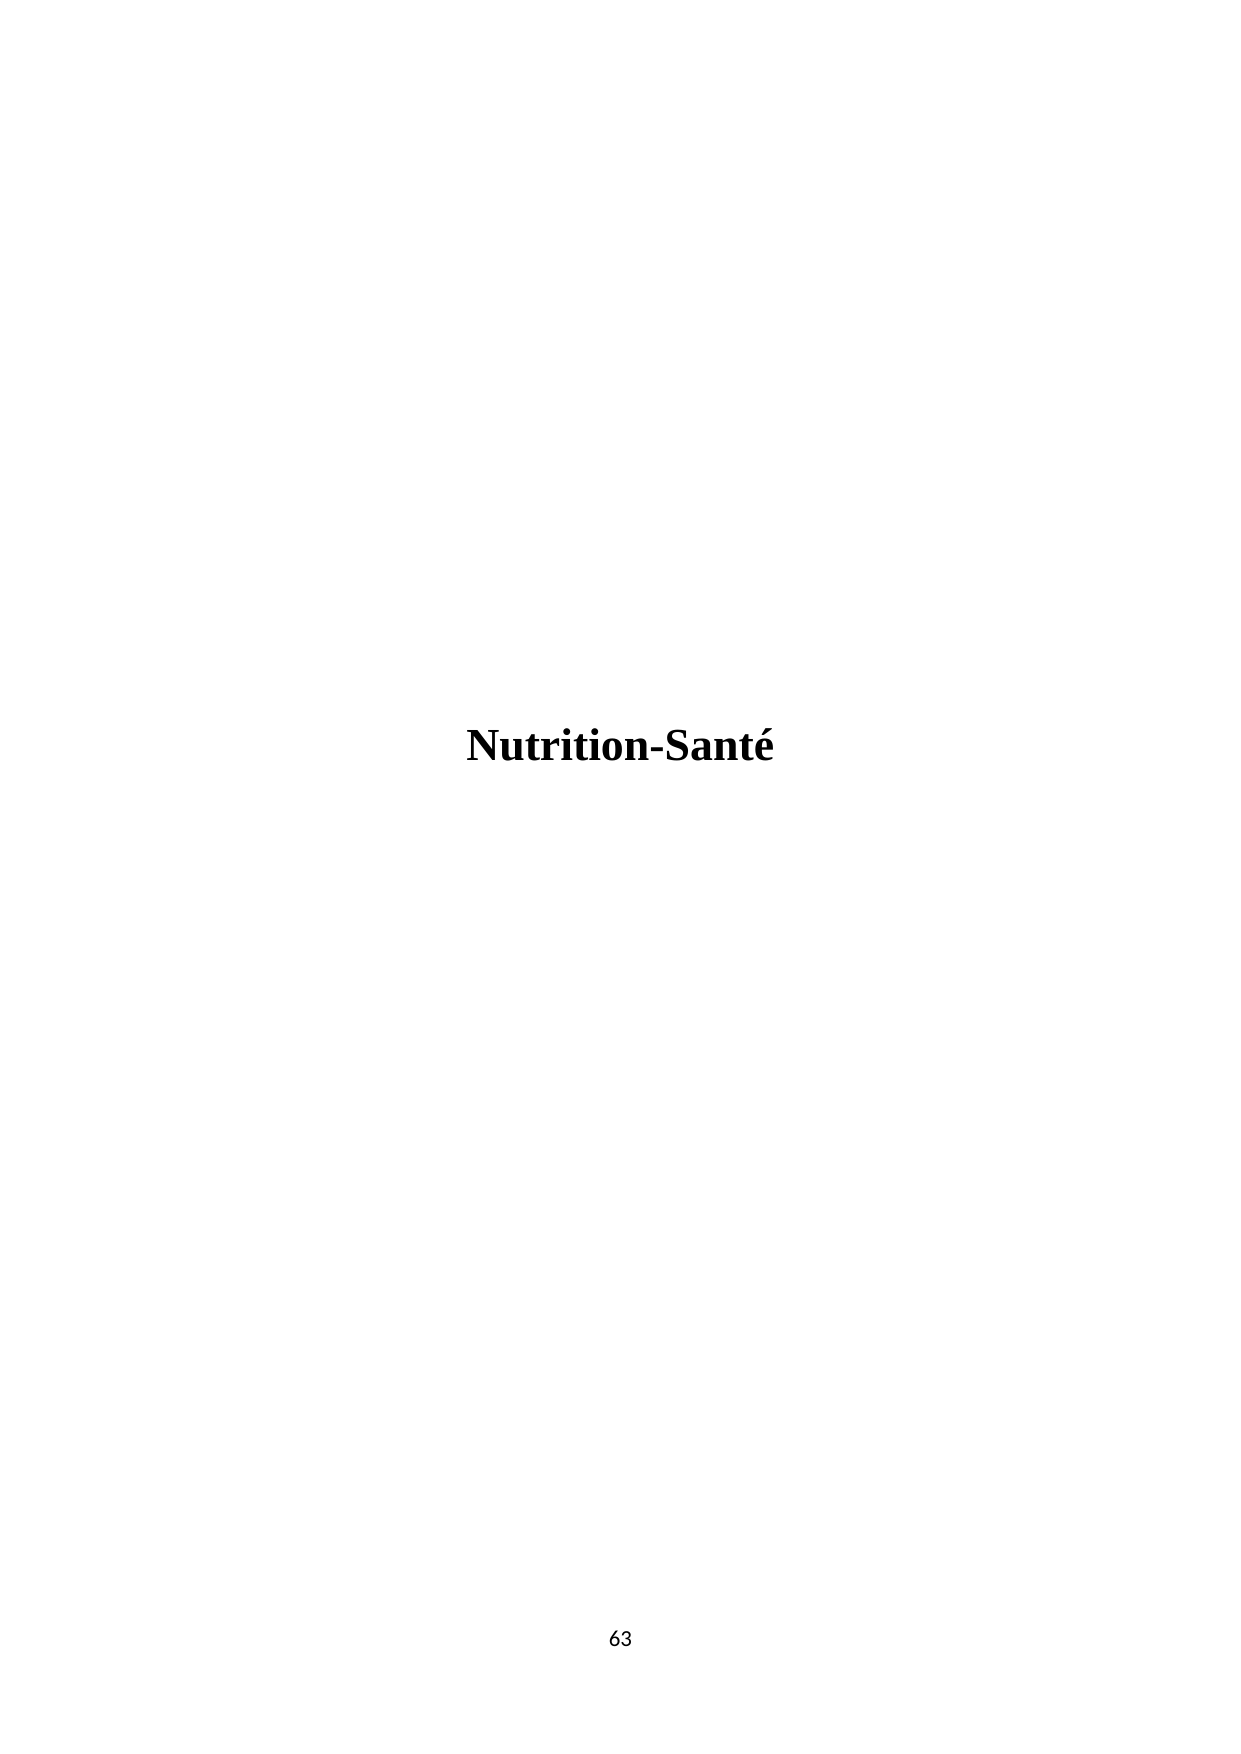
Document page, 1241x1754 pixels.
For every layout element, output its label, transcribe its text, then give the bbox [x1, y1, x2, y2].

text Nutrition-Santé [148, 717, 1092, 770]
